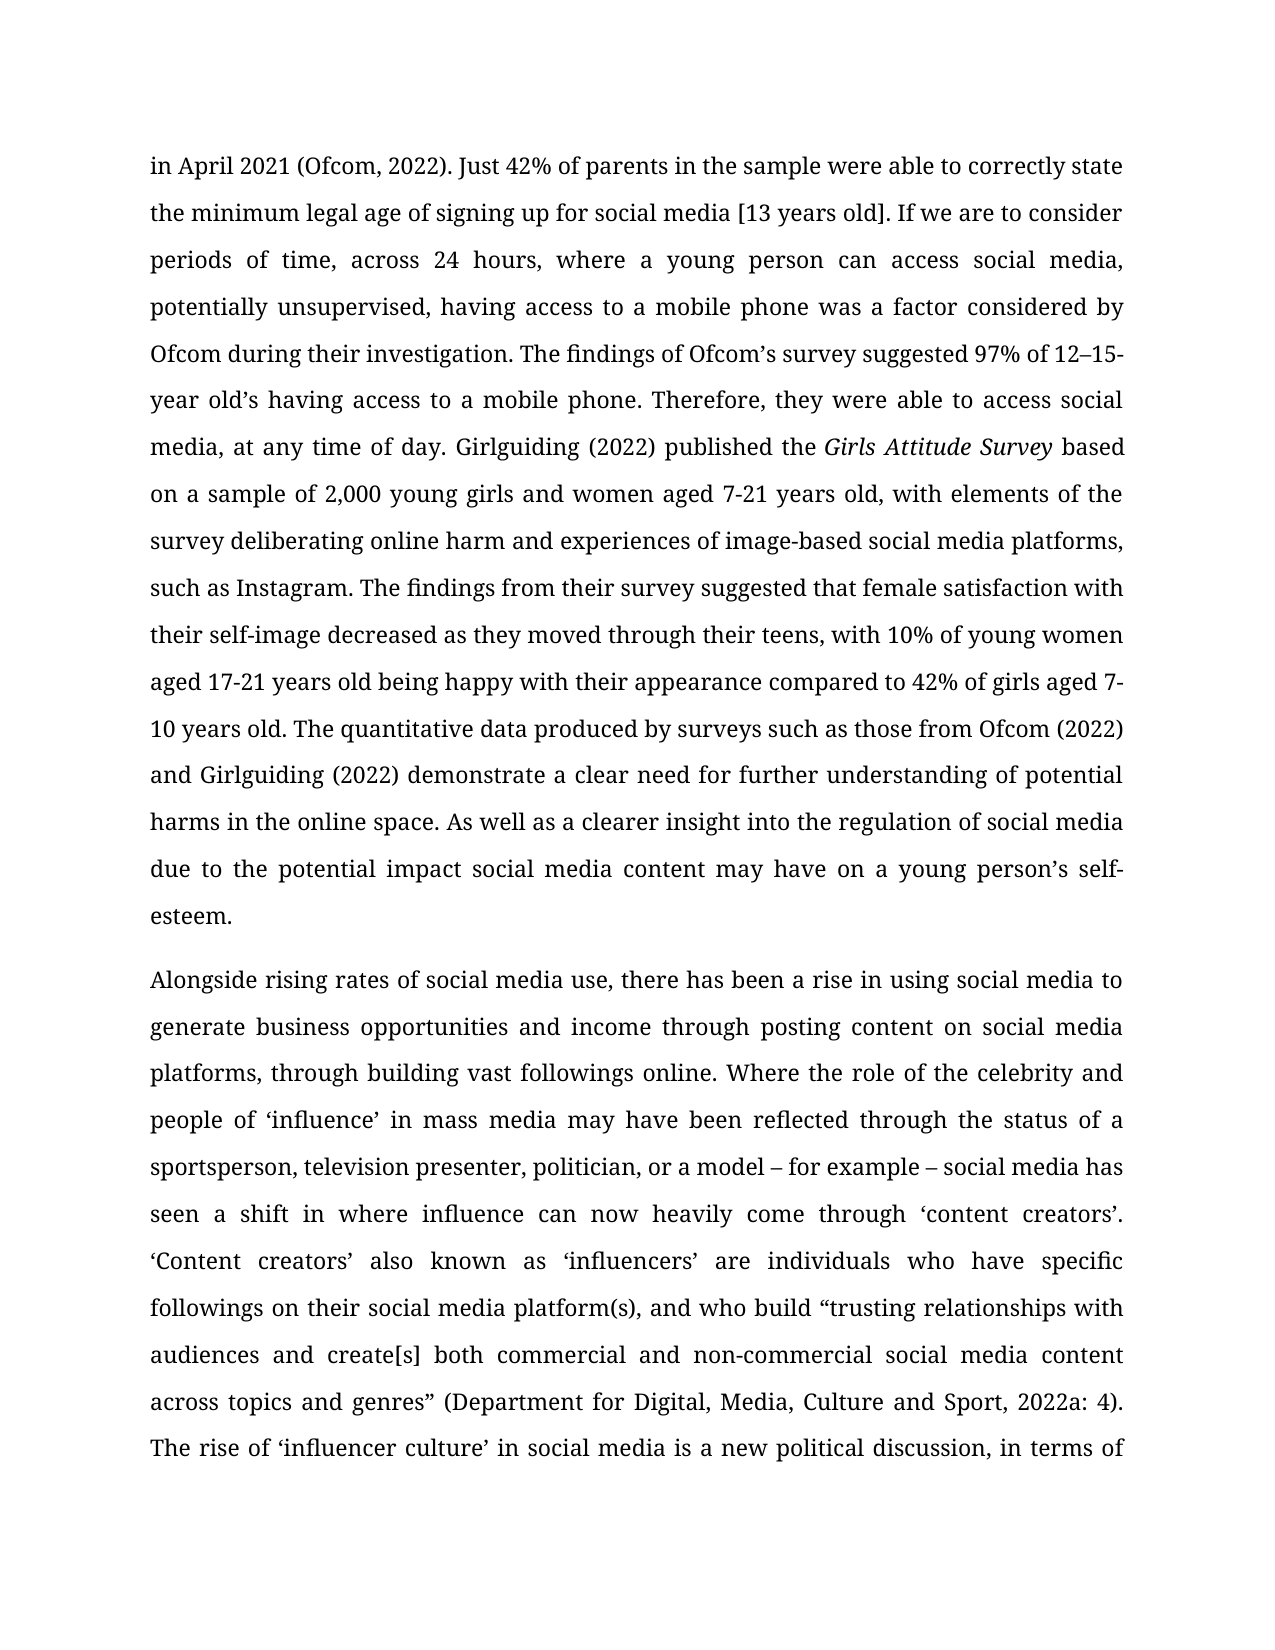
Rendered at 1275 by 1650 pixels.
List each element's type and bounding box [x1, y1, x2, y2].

text [150, 963, 1125, 1463]
text [150, 150, 1125, 931]
